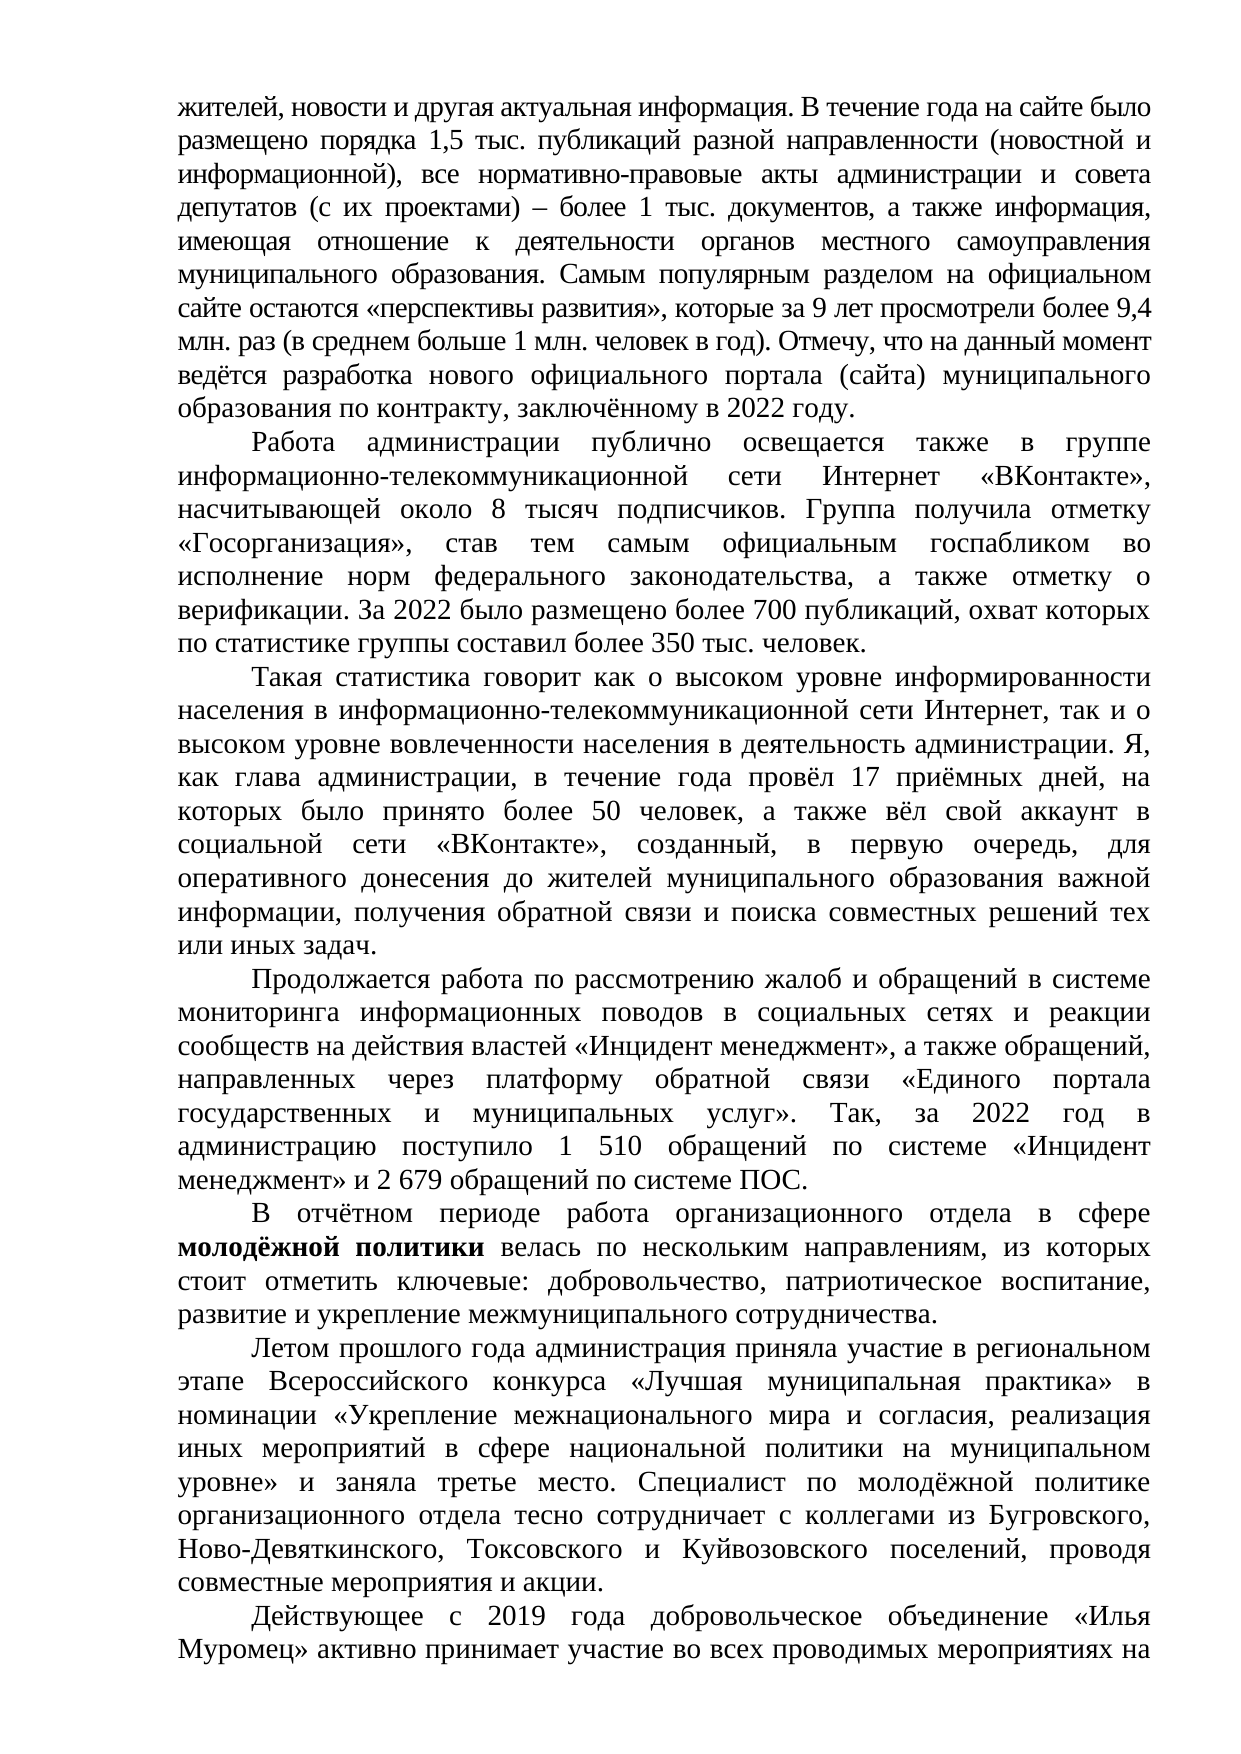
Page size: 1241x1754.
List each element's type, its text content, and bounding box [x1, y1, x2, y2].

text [177, 89, 1152, 424]
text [177, 1598, 1152, 1665]
text Работа администрации публично освещается также в группе информационно-телекоммуникационной сети Интернет «ВКонтакте», насчитывающей около 8 тысяч подписчиков. Группа получила отметку «Госорганизация», став тем самым официальным госпабликом во исполнение норм федерального законодательства, а также отметку о верификации. За 2022 было размещено более 700 публикаций, охват которых по статистике группы составил более 350 тыс. человек. [177, 424, 1152, 659]
text В отчётном периоде работа организационного отдела в сфере молодёжной политики велась по нескольким направлениям, из которых стоит отметить ключевые: добровольчество, патриотическое воспитание, развитие и укрепление межмуниципального сотрудничества. [177, 1196, 1152, 1330]
text Такая статистика говорит как о высоком уровне информированности населения в информационно-телекоммуникационной сети Интернет, так и о высоком уровне вовлеченности населения в деятельность администрации. Я, как глава администрации, в течение года провёл 17 приёмных дней, на которых было принято более 50 человек, а также вёл свой аккаунт в социальной сети «ВКонтакте», созданный, в первую очередь, для оперативного донесения до жителей муниципального образования важной информации, получения обратной связи и поиска совместных решений тех или иных задач. [177, 659, 1152, 961]
text Летом прошлого года администрация приняла участие в региональном этапе Всероссийского конкурса «Лучшая муниципальная практика» в номинации «Укрепление межнационального мира и согласия, реализация иных мероприятий в сфере национальной политики на муниципальном уровне» и заняла третье место. Специалист по молодёжной политике организационного отдела тесно сотрудничает с коллегами из Бугровского, Ново-Девяткинского, Токсовского и Куйвозовского поселений, проводя совместные мероприятия и акции. [177, 1330, 1152, 1598]
text Продолжается работа по рассмотрению жалоб и обращений в системе мониторинга информационных поводов в социальных сетях и реакции сообществ на действия властей «Инцидент менеджмент», а также обращений, направленных через платформу обратной связи «Единого портала государственных и муниципальных услуг». Так, за 2022 год в администрацию поступило 1 510 обращений по системе «Инцидент менеджмент» и 2 679 обращений по системе ПОС. [177, 961, 1152, 1196]
